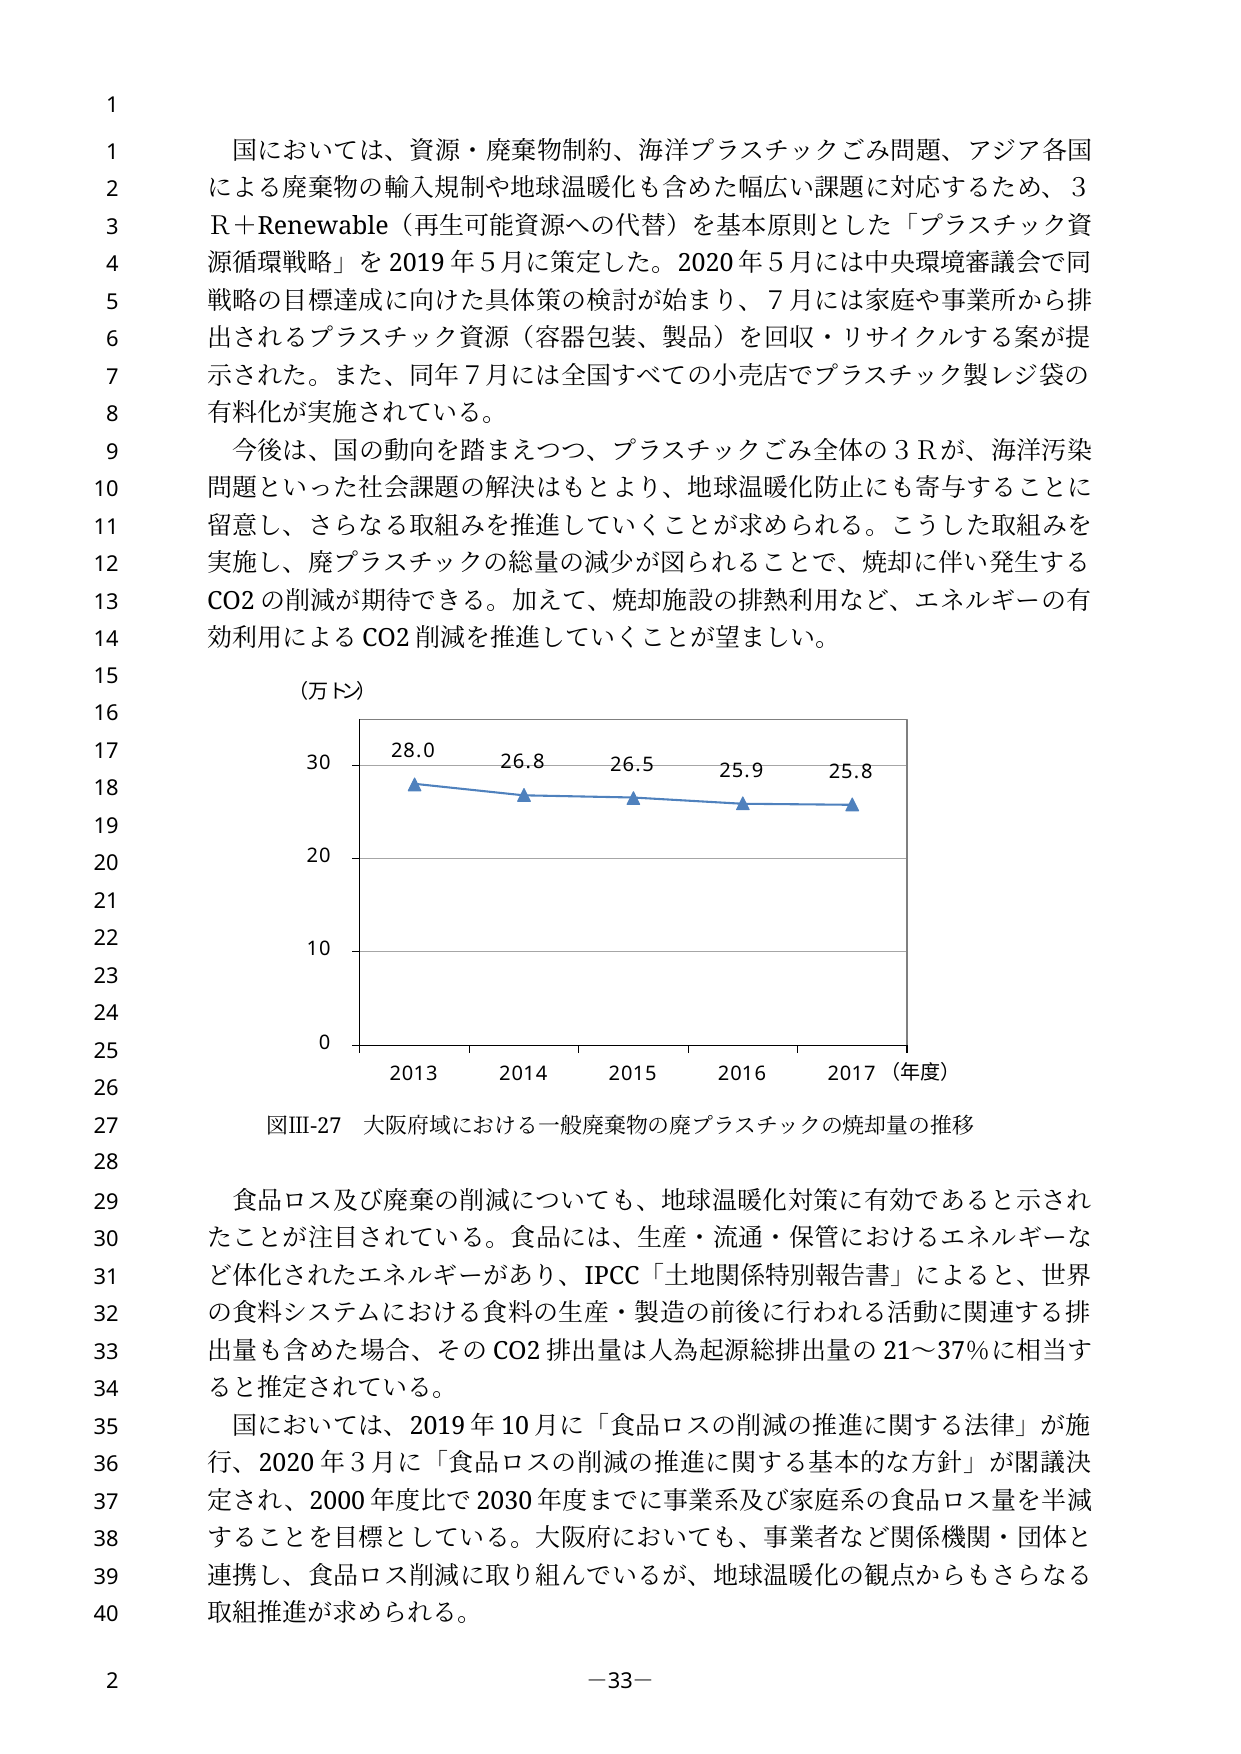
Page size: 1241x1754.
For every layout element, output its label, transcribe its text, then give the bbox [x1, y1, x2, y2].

text 国においては、資源・廃棄物制約、海洋プラスチックごみ問題、アジア各国による廃棄物の輸入規制や地球温暖化も含めた幅広い課題に対応するため、３Ｒ＋Renewable（再生可能資源への代替）を基本原則とした「プラスチック資源循環戦略」を2019年５月に策定した。2020年５月には中央環境審議会で同戦略の目標達成に向けた具体策の検討が始まり、７月には家庭や事業所から排出されるプラスチック資源（容器包装、製品）を回収・リサイクルする案が提示された。また、同年７月には全国すべての小売店でプラスチック製レジ袋の有料化が実施されている。 [207, 130, 1092, 430]
text 国においては、2019年10月に「食品ロスの削減の推進に関する法律」が施行、2020年３月に「食品ロスの削減の推進に関する基本的な方針」が閣議決定され、2000年度比で2030年度までに事業系及び家庭系の食品ロス量を半減することを目標としている。大阪府においても、事業者など関係機関・団体と連携し、食品ロス削減に取り組んでいるが、地球温暖化の観点からもさらなる取組推進が求められる。 [207, 1405, 1092, 1630]
text 今後は、国の動向を踏まえつつ、プラスチックごみ全体の３Ｒが、海洋汚染問題といった社会課題の解決はもとより、地球温暖化防止にも寄与することに留意し、さらなる取組みを推進していくことが求められる。こうした取組みを実施し、廃プラスチックの総量の減少が図られることで、焼却に伴い発生するCO2の削減が期待できる。加えて、焼却施設の排熱利用など、エネルギーの有効利用によるCO2削減を推進していくことが望ましい。 [207, 430, 1092, 655]
text 図Ⅲ-27 大阪府域における一般廃棄物の廃プラスチックの焼却量の推移 [148, 1105, 1092, 1142]
text 食品ロス及び廃棄の削減についても、地球温暖化対策に有効であると示されたことが注目されている。食品には、生産・流通・保管におけるエネルギーなど体化されたエネルギーがあり、IPCC「土地関係特別報告書」によると、世界の食料システムにおける食料の生産・製造の前後に行われる活動に関連する排出量も含めた場合、そのCO2排出量は人為起源総排出量の21～37％に相当すると推定されている。 [207, 1180, 1092, 1405]
